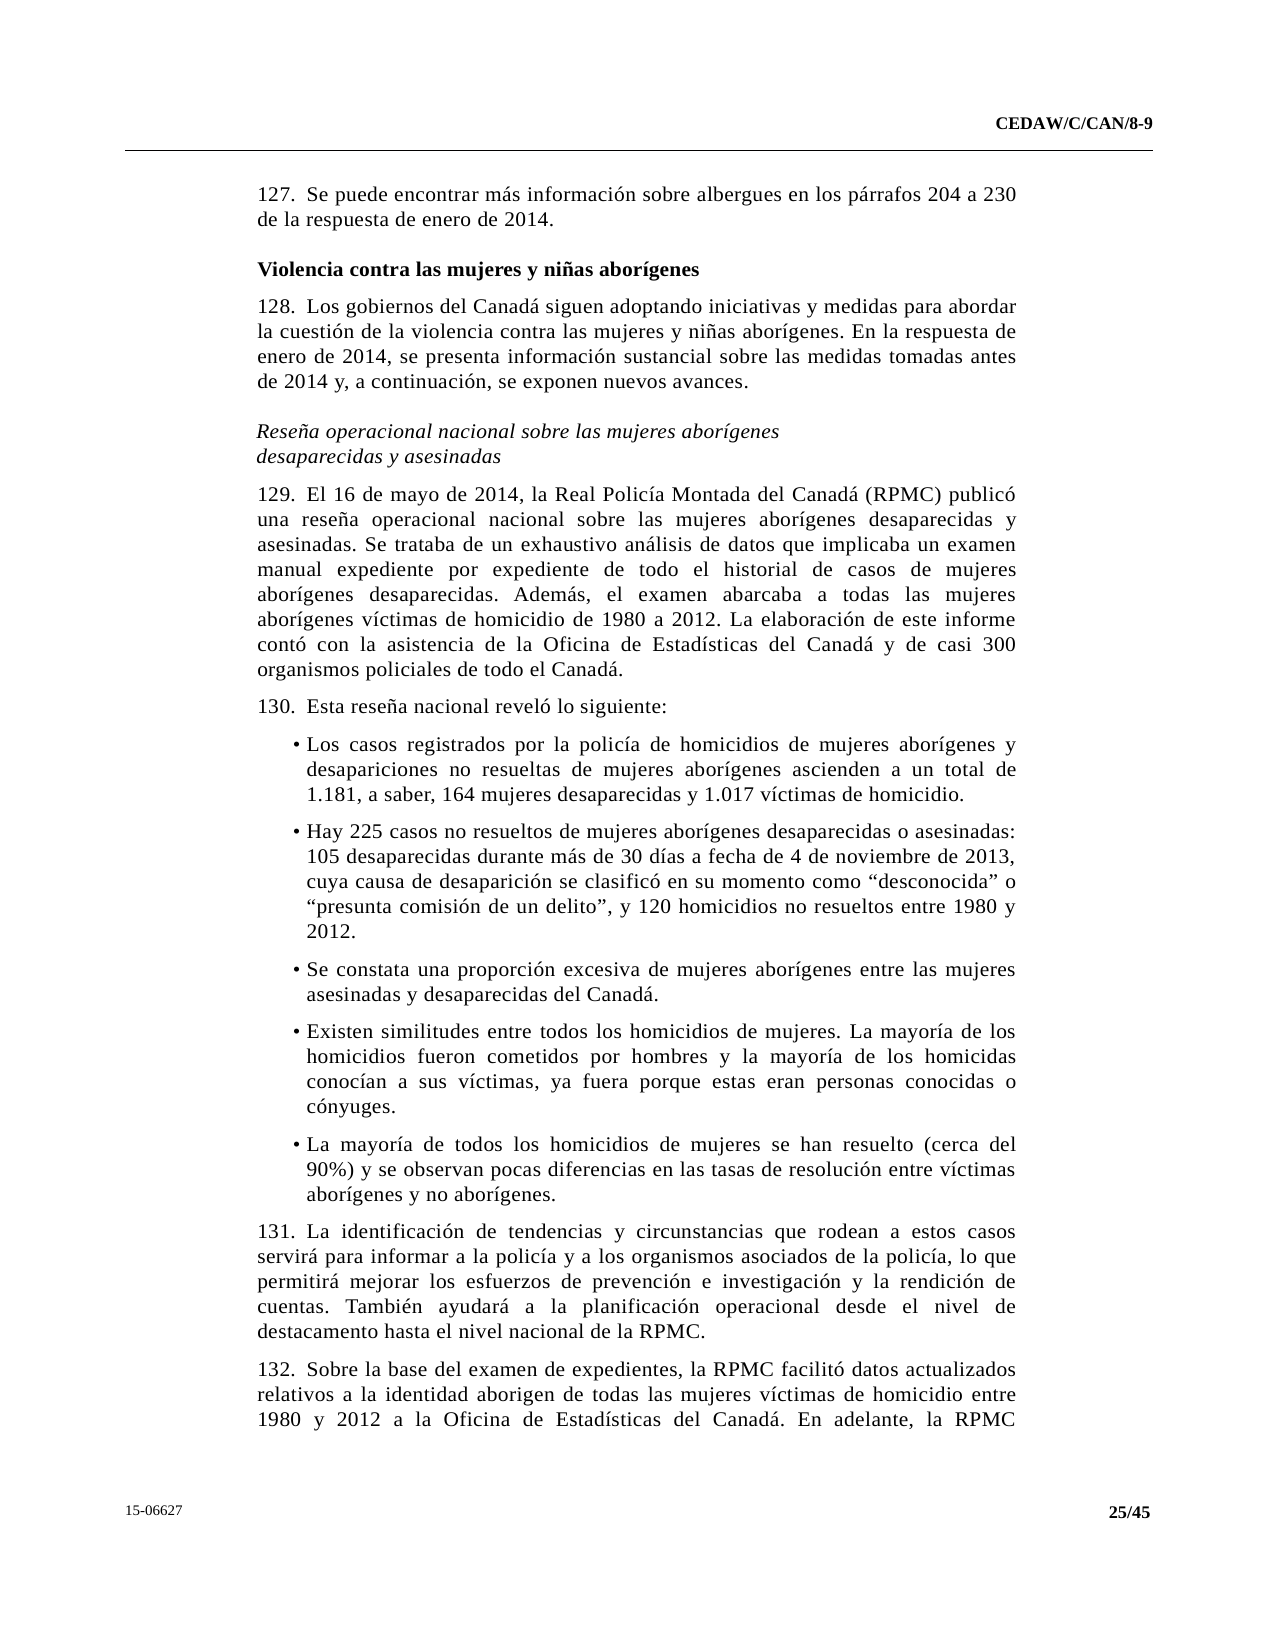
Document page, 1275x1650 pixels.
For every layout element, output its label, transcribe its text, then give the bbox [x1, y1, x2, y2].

list Esta reseña nacional reveló lo siguiente: [257, 694, 1018, 719]
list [257, 1356, 1018, 1431]
text Violencia contra las mujeres y niñas aborígenes [125, 256, 1019, 281]
list Los gobiernos del Canadá siguen adoptando iniciativas y medidas para abordar la cuestión de la violencia contra las mujeres y niñas aborígenes. En la respuesta de enero de 2014, se presenta información sustancial sobre las medidas tomadas antes de 2014 y, a continuación, se exponen nuevos avances. [257, 294, 1018, 394]
text • Existen similitudes entre todos los homicidios de mujeres. La mayoría de los homicidios fueron cometidos por hombres y la mayoría de los homicidas conocían a sus víctimas, ya fuera porque estas eran personas conocidas o cónyuges. [257, 1019, 1018, 1119]
text • La mayoría de todos los homicidios de mujeres se han resuelto (cerca del 90%) y se observan pocas diferencias en las tasas de resolución entre víctimas aborígenes y no aborígenes. [257, 1131, 1018, 1206]
text • Se constata una proporción excesiva de mujeres aborígenes entre las mujeres asesinadas y desaparecidas del Canadá. [257, 956, 1018, 1006]
text • Hay 225 casos no resueltos de mujeres aborígenes desaparecidas o asesinadas: 105 desaparecidas durante más de 30 días a fecha de 4 de noviembre de 2013, cuya causa de desaparición se clasificó en su momento como “desconocida” o “presunta comisión de un delito”, y 120 homicidios no resueltos entre 1980 y 2012. [257, 819, 1018, 944]
list La identificación de tendencias y circunstancias que rodean a estos casos servirá para informar a la policía y a los organismos asociados de la policía, lo que permitirá mejorar los esfuerzos de prevención e investigación y la rendición de cuentas. También ayudará a la planificación operacional desde el nivel de destacamento hasta el nivel nacional de la RPMC. [257, 1219, 1018, 1344]
text Reseña operacional nacional sobre las mujeres aborígenes desaparecidas y asesinadas [125, 419, 1150, 469]
list El 16 de mayo de 2014, la Real Policía Montada del Canadá (RPMC) publicó una reseña operacional nacional sobre las mujeres aborígenes desaparecidas y asesinadas. Se trataba de un exhaustivo análisis de datos que implicaba un examen manual expediente por expediente de todo el historial de casos de mujeres aborígenes desaparecidas. Además, el examen abarcaba a todas las mujeres aborígenes víctimas de homicidio de 1980 a 2012. La elaboración de este informe contó con la asistencia de la Oficina de Estadísticas del Canadá y de casi 300 organismos policiales de todo el Canadá. [257, 481, 1018, 681]
text • Los casos registrados por la policía de homicidios de mujeres aborígenes y desapariciones no resueltas de mujeres aborígenes ascienden a un total de 1.181, a saber, 164 mujeres desaparecidas y 1.017 víctimas de homicidio. [257, 731, 1018, 806]
list Se puede encontrar más información sobre albergues en los párrafos 204 a 230 de la respuesta de enero de 2014. [257, 181, 1018, 231]
